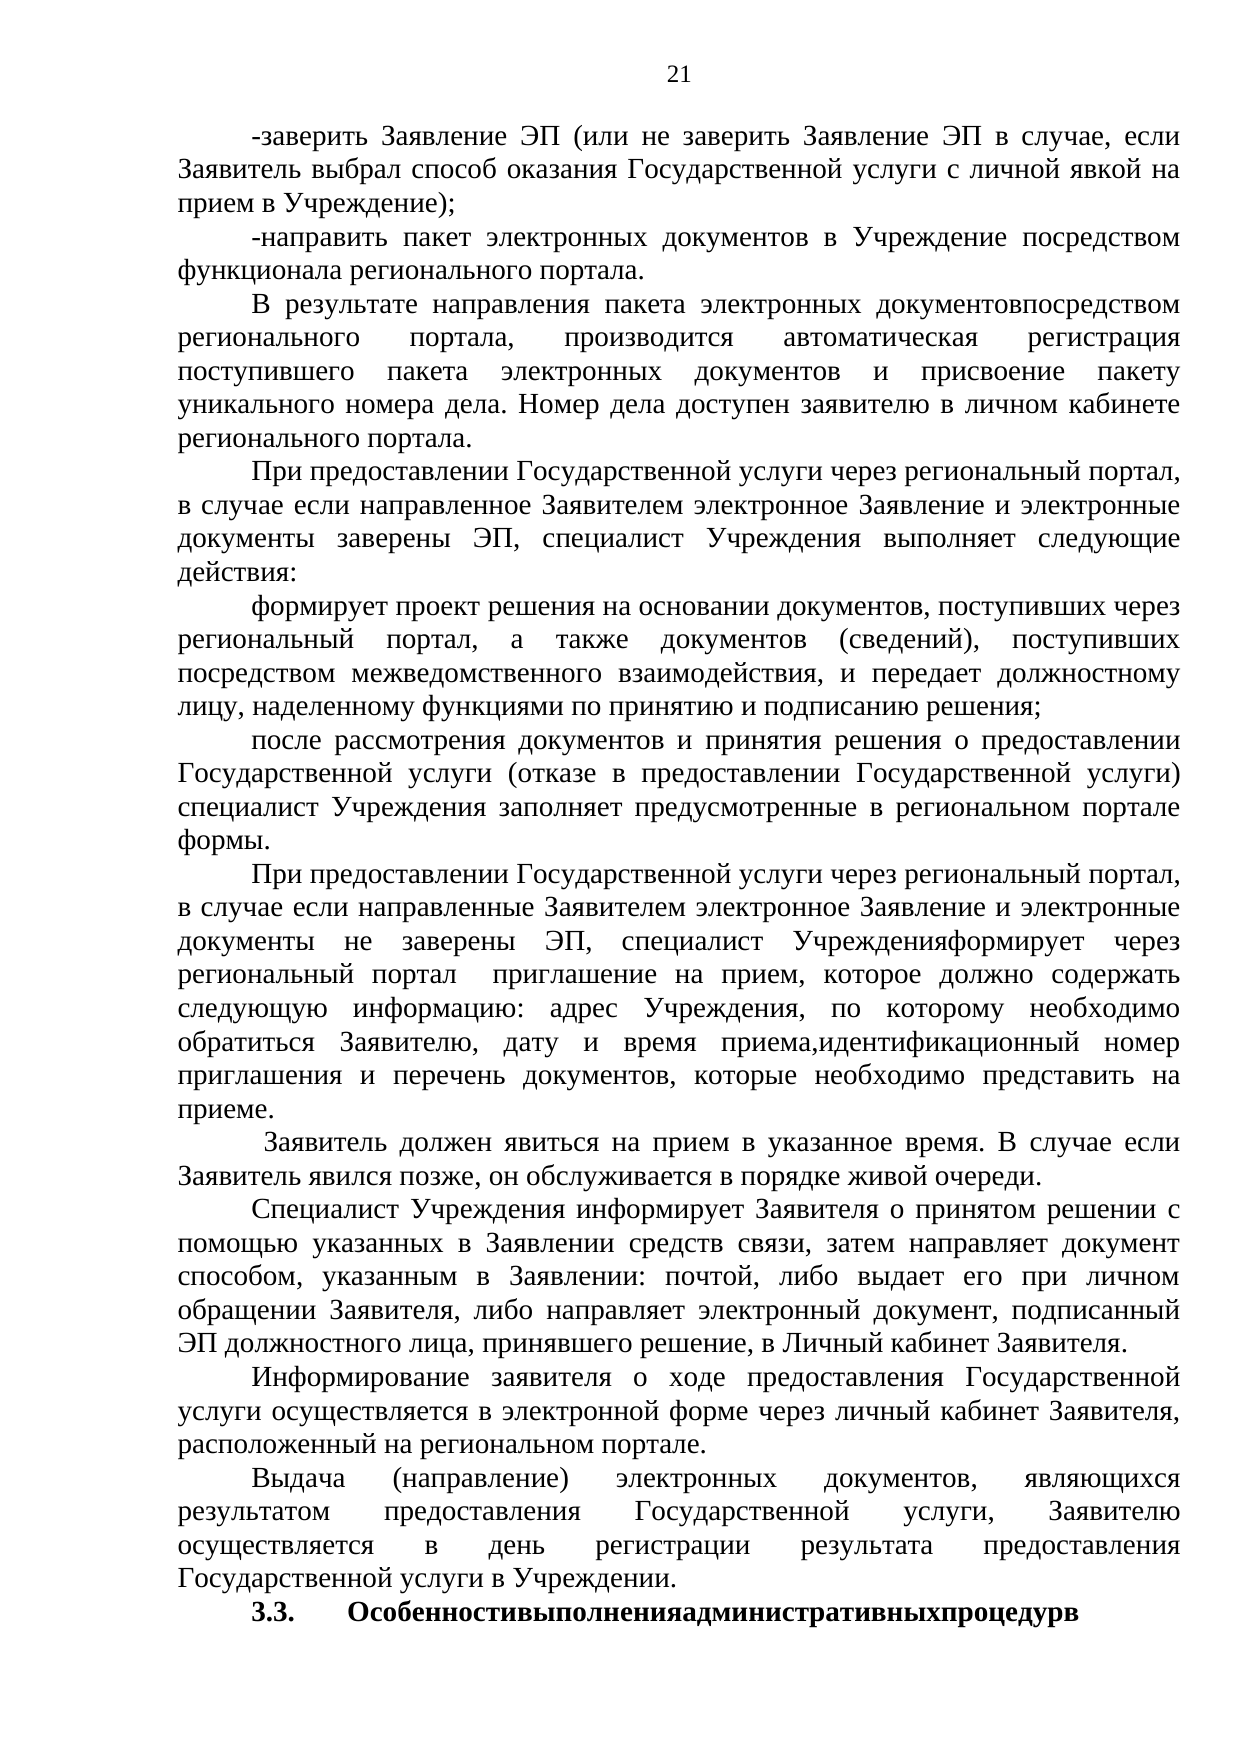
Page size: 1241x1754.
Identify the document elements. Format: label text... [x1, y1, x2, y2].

text При предоставлении Государственной услуги через региональный портал, в случае если направленные Заявителем электронное Заявление и электронные документы не заверены ЭП, специалист Учрежденияформирует через региональный портал приглашение на прием, которое должно содержать следующую информацию: адрес Учреждения, по которому необходимо обратиться Заявителю, дату и время приема,идентификационный номер приглашения и перечень документов, которые необходимо представить на приеме. [177, 856, 1181, 1124]
text -заверить Заявление ЭП (или не заверить Заявление ЭП в случае, если Заявитель выбрал способ оказания Государственной услуги с личной явкой на прием в Учреждение); [177, 118, 1181, 219]
text Специалист Учреждения информирует Заявителя о принятом решении с помощью указанных в Заявлении средств связи, затем направляет документ способом, указанным в Заявлении: почтой, либо выдает его при личном обращении Заявителя, либо направляет электронный документ, подписанный ЭП должностного лица, принявшего решение, в Личный кабинет Заявителя. [177, 1191, 1181, 1359]
text Информирование заявителя о ходе предоставления Государственной услуги осуществляется в электронной форме через личный кабинет Заявителя, расположенный на региональном портале. [177, 1359, 1181, 1460]
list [177, 1594, 1181, 1627]
text В результате направления пакета электронных документовпосредством регионального портала, производится автоматическая регистрация поступившего пакета электронных документов и присвоение пакету уникального номера дела. Номер дела доступен заявителю в личном кабинете регионального портала. [177, 286, 1181, 453]
text формирует проект решения на основании документов, поступивших через региональный портал, а также документов (сведений), поступивших посредством межведомственного взаимодействия, и передает должностному лицу, наделенному функциями по принятию и подписанию решения; [177, 588, 1181, 722]
text -направить пакет электронных документов в Учреждение посредством функционала регионального портала. [177, 219, 1181, 286]
text Выдача (направление) электронных документов, являющихся результатом предоставления Государственной услуги, Заявителю осуществляется в день регистрации результата предоставления Государственной услуги в Учреждении. [177, 1460, 1181, 1594]
text после рассмотрения документов и принятия решения о предоставлении Государственной услуги (отказе в предоставлении Государственной услуги) специалист Учреждения заполняет предусмотренные в региональном портале формы. [177, 722, 1181, 856]
text Заявитель должен явиться на прием в указанное время. В случае если Заявитель явился позже, он обслуживается в порядке живой очереди. [177, 1124, 1181, 1191]
text При предоставлении Государственной услуги через региональный портал, в случае если направленное Заявителем электронное Заявление и электронные документы заверены ЭП, специалист Учреждения выполняет следующие действия: [177, 453, 1181, 588]
